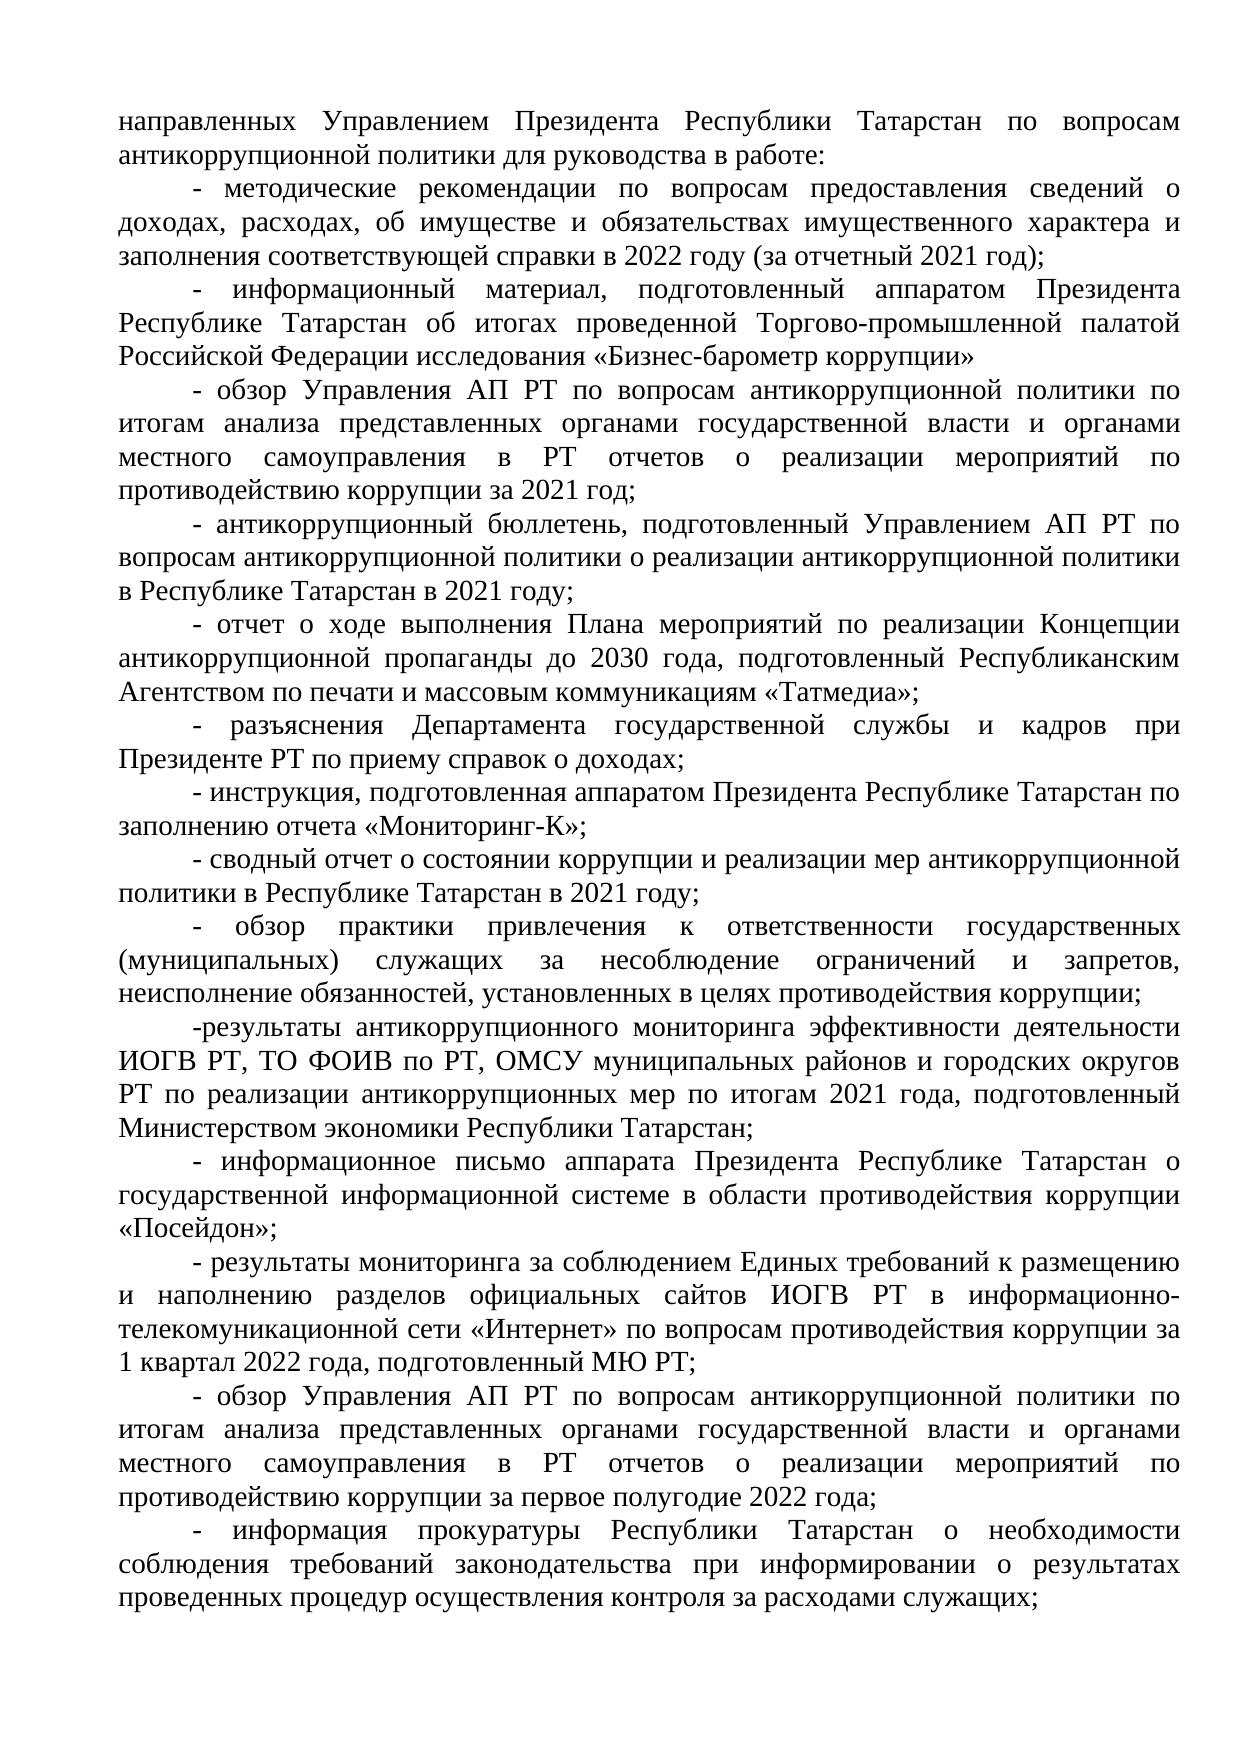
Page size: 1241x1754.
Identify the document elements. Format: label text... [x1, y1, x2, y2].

text - сводный отчет о состоянии коррупции и реализации мер антикоррупционной политики в Республике Татарстан в 2021 году; [118, 841, 1181, 908]
text - инструкция, подготовленная аппаратом Президента Республике Татарстан по заполнению отчета «Мониторинг-К»; [118, 774, 1181, 841]
text - информация прокуратуры Республики Татарстан о необходимости соблюдения требований законодательства при информировании о результатах проведенных процедур осуществления контроля за расходами служащих; [118, 1512, 1181, 1613]
text - обзор Управления АП РТ по вопросам антикоррупционной политики по итогам анализа представленных органами государственной власти и органами местного самоуправления в РТ отчетов о реализации мероприятий по противодействию коррупции за первое полугодие 2022 года; [118, 1378, 1181, 1512]
text - отчет о ходе выполнения Плана мероприятий по реализации Концепции антикоррупционной пропаганды до 2030 года, подготовленный Республиканским Агентством по печати и массовым коммуникациям «Татмедиа»; [118, 607, 1181, 707]
text - информационный материал, подготовленный аппаратом Президента Республике Татарстан об итогах проведенной Торгово-промышленной палатой Российской Федерации исследования «Бизнес-барометр коррупции» [118, 271, 1181, 372]
text - антикоррупционный бюллетень, подготовленный Управлением АП РТ по вопросам антикоррупционной политики о реализации антикоррупционной политики в Республике Татарстан в 2021 году; [118, 506, 1181, 607]
text - обзор Управления АП РТ по вопросам антикоррупционной политики по итогам анализа представленных органами государственной власти и органами местного самоуправления в РТ отчетов о реализации мероприятий по противодействию коррупции за 2021 год; [118, 372, 1181, 506]
text - результаты мониторинга за соблюдением Единых требований к размещению и наполнению разделов официальных сайтов ИОГВ РТ в информационно-телекомуникационной сети «Интернет» по вопросам противодействия коррупции за 1 квартал 2022 года, подготовленный МЮ РТ; [118, 1244, 1181, 1378]
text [118, 103, 1181, 171]
text - разъяснения Департамента государственной службы и кадров при Президенте РТ по приему справок о доходах; [118, 707, 1181, 774]
text -результаты антикоррупционного мониторинга эффективности деятельности ИОГВ РТ, ТО ФОИВ по РТ, ОМСУ муниципальных районов и городских округов РТ по реализации антикоррупционных мер по итогам 2021 года, подготовленный Министерством экономики Республики Татарстан; [118, 1009, 1181, 1143]
text - обзор практики привлечения к ответственности государственных (муниципальных) служащих за несоблюдение ограничений и запретов, неисполнение обязанностей, установленных в целях противодействия коррупции; [118, 908, 1181, 1009]
text - информационное письмо аппарата Президента Республике Татарстан о государственной информационной системе в области противодействия коррупции «Посейдон»; [118, 1143, 1181, 1244]
text - методические рекомендации по вопросам предоставления сведений о доходах, расходах, об имуществе и обязательствах имущественного характера и заполнения соответствующей справки в 2022 году (за отчетный 2021 год); [118, 171, 1181, 271]
